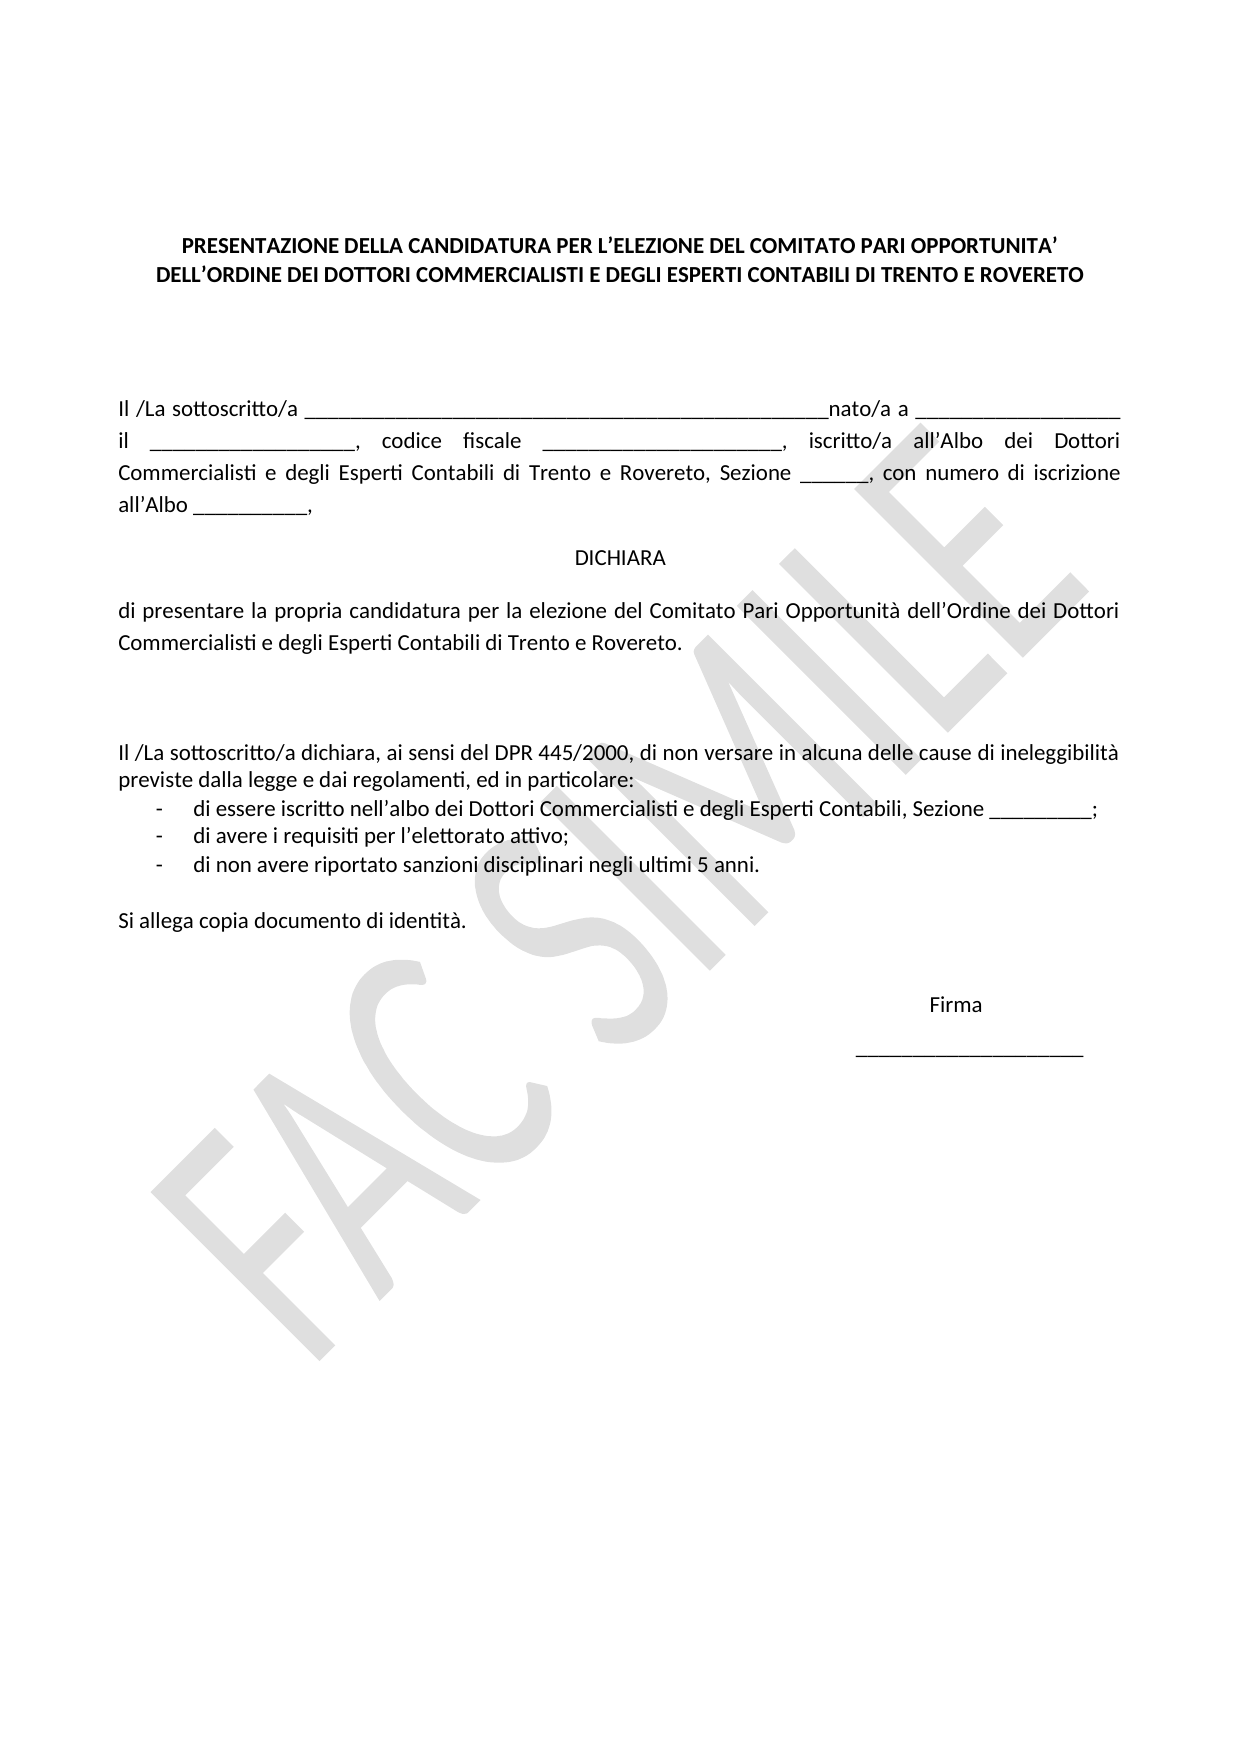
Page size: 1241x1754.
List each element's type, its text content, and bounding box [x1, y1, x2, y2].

text PRESENTAZIONE DELLA CANDIDATURA PER L’ELEZIONE DEL COMITATO PARI OPPORTUNITA’ [118, 232, 1122, 260]
list di avere i requisiti per l’elettorato attivo; [156, 822, 1122, 850]
text Si allega copia documento di identità. [118, 906, 1122, 934]
text DICHIARA [118, 543, 1122, 571]
list di essere iscritto nell’albo dei Dottori Commercialisti e degli Esperti Contabili, Sezione _________; [156, 794, 1122, 822]
text di presentare la propria candidatura per la elezione del Comitato Pari Opportunità dell’Ordine dei Dottori Commercialisti e degli Esperti Contabili di Trento e Rovereto. [118, 596, 1122, 657]
text Firma [856, 990, 1122, 1018]
text DELL’ORDINE DEI DOTTORI COMMERCIALISTI E DEGLI ESPERTI CONTABILI DI TRENTO E ROVERETO [118, 260, 1122, 288]
text Il /La sottoscritto/a ______________________________________________nato/a a __________________ il __________________, codice fiscale _____________________, iscritto/a all’Albo dei Dottori Commercialisti e degli Esperti Contabili di Trento e Rovereto, Sezione ______, con numero di iscrizione all’Albo __________, [118, 394, 1122, 518]
list di non avere riportato sanzioni disciplinari negli ultimi 5 anni. [156, 850, 1122, 878]
text Il /La sottoscritto/a dichiara, ai sensi del DPR 445/2000, di non versare in alcuna delle cause di ineleggibilità previste dalla legge e dai regolamenti, ed in particolare: [118, 738, 1122, 794]
text ____________________ [118, 1032, 1122, 1060]
